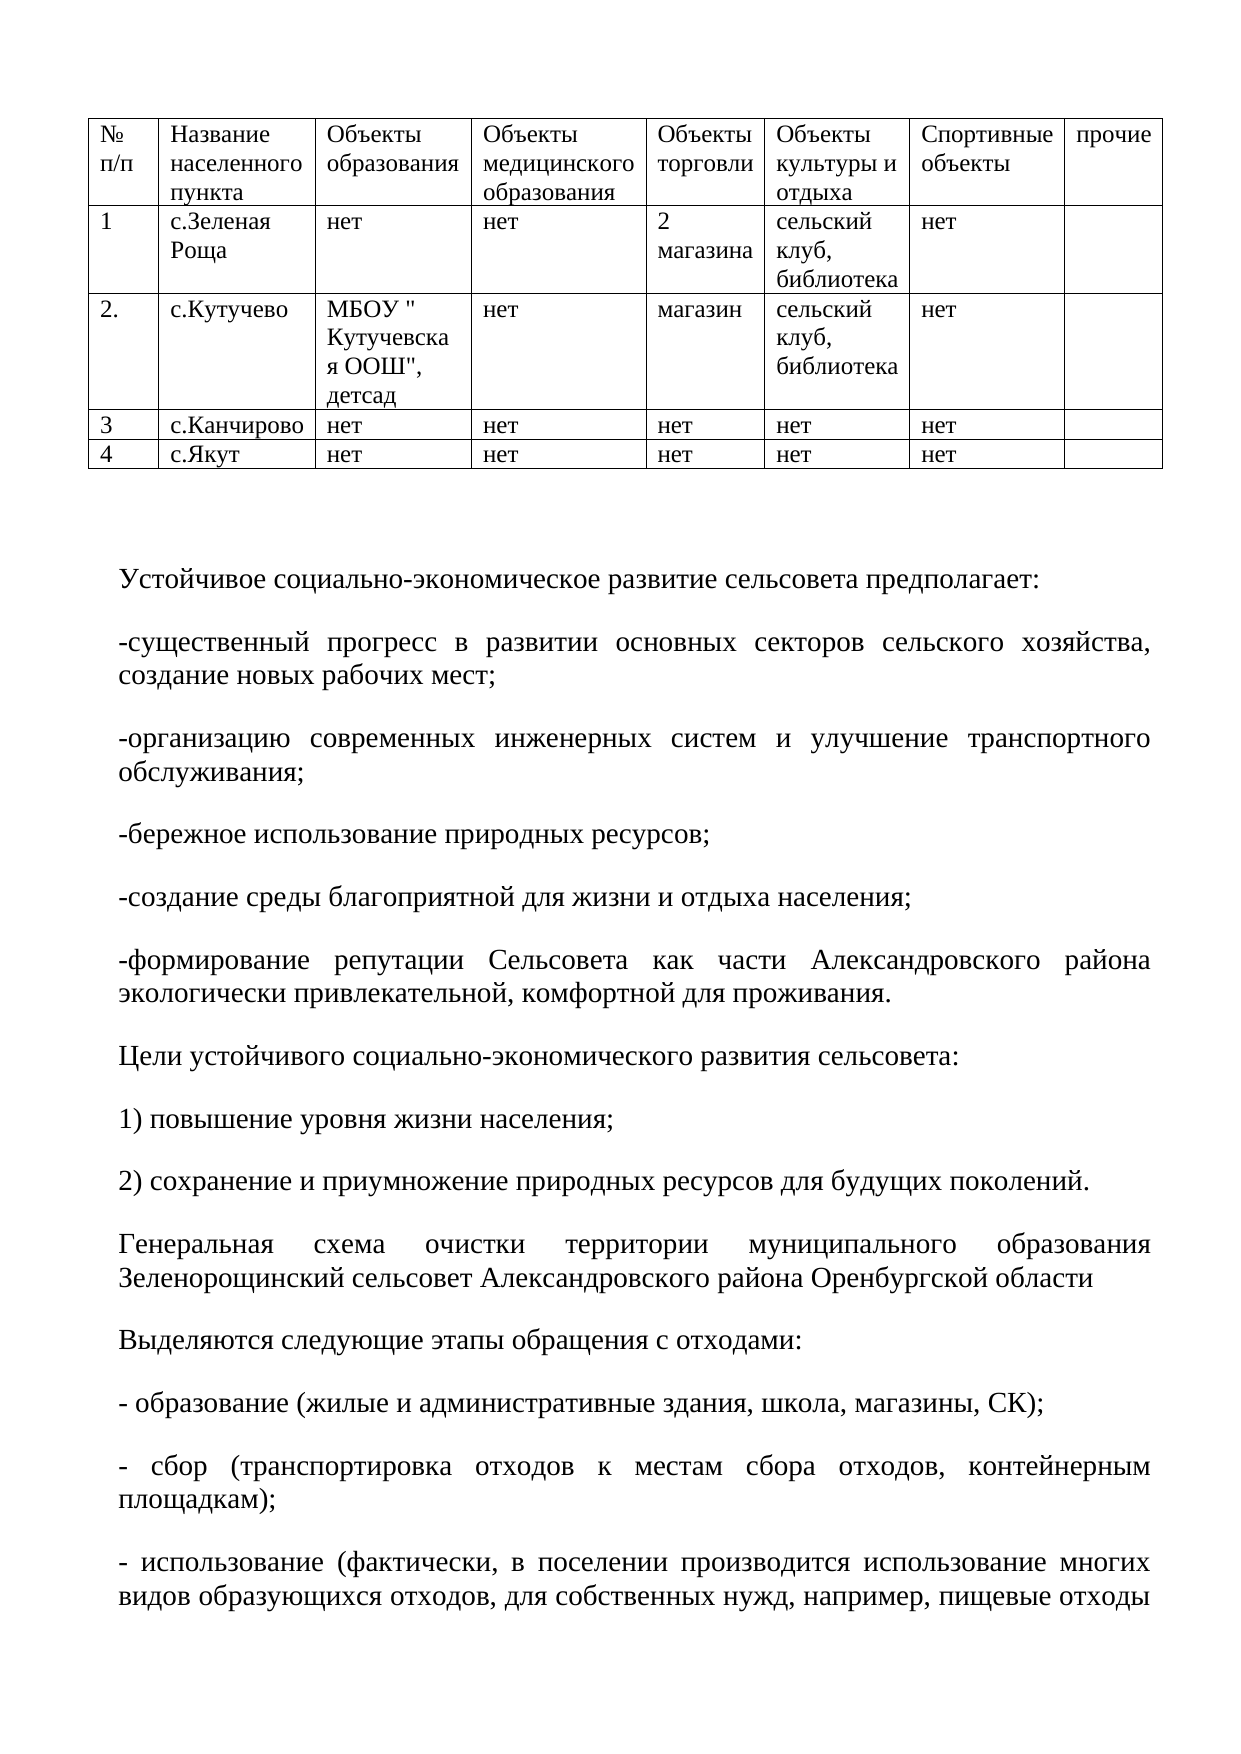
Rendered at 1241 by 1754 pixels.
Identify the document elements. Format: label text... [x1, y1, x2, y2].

table_cell нет [647, 410, 764, 438]
text -организацию современных инженерных систем и улучшение транспортного обслуживания; [118, 720, 1152, 787]
table_header Объекты торговли [647, 119, 764, 205]
text 2) сохранение и приумножение природных ресурсов для будущих поколений. [118, 1163, 1152, 1197]
table_cell с.Якут [159, 440, 315, 468]
table_cell [1065, 294, 1162, 409]
text Генеральная схема очистки территории муниципального образования Зеленорощинский сельсовет Александровского района Оренбургской области [118, 1226, 1152, 1293]
text Устойчивое социально-экономическое развитие сельсовета предполагает: [118, 561, 1152, 595]
table_cell с.Зеленая Роща [159, 206, 315, 293]
table_cell нет [910, 410, 1064, 438]
table_cell нет [765, 410, 909, 438]
table_cell сельский клуб, библиотека [765, 206, 909, 293]
table_cell нет [647, 440, 764, 468]
table_header Объекты образования [316, 119, 471, 205]
table_header прочие [1065, 119, 1162, 205]
text -создание среды благоприятной для жизни и отдыха населения; [118, 879, 1152, 913]
table_header Спортивные объекты [910, 119, 1064, 205]
text -формирование репутации Сельсовета как части Александровского района экологически привлекательной, комфортной для проживания. [118, 942, 1152, 1009]
table_cell [1065, 410, 1162, 438]
table_cell магазин [647, 294, 764, 409]
text 1) повышение уровня жизни населения; [118, 1101, 1152, 1134]
table_cell 3 [89, 410, 158, 438]
table_header Объекты медицинского образования [472, 119, 646, 205]
table_cell нет [316, 440, 471, 468]
text -существенный прогресс в развитии основных секторов сельского хозяйства, создание новых рабочих мест; [118, 624, 1152, 691]
table_cell 1 [89, 206, 158, 293]
table_cell нет [316, 206, 471, 293]
table_cell сельский клуб, библиотека [765, 294, 909, 409]
table_cell МБОУ " Кутучевская ООШ", детсад [316, 294, 471, 409]
table_header № п/п [89, 119, 158, 205]
table_cell нет [910, 440, 1064, 468]
table_cell нет [765, 440, 909, 468]
table_header Объекты культуры и отдыха [765, 119, 909, 205]
table_cell нет [472, 410, 646, 438]
table_cell [1065, 206, 1162, 293]
table_cell нет [910, 294, 1064, 409]
table_cell с.Кутучево [159, 294, 315, 409]
table_header Название населенного пункта [159, 119, 315, 205]
table_cell с.Канчирово [159, 410, 315, 438]
text Цели устойчивого социально-экономического развития сельсовета: [118, 1038, 1152, 1072]
table_cell [1065, 440, 1162, 468]
table_cell нет [472, 206, 646, 293]
text -бережное использование природных ресурсов; [118, 816, 1152, 850]
table_cell 2 магазина [647, 206, 764, 293]
text Выделяются следующие этапы обращения с отходами: [118, 1322, 1152, 1356]
text - сбор (транспортировка отходов к местам сбора отходов, контейнерным площадкам); [118, 1448, 1152, 1515]
table_cell 4 [89, 440, 158, 468]
table_cell 2. [89, 294, 158, 409]
table_cell нет [910, 206, 1064, 293]
table_cell нет [472, 440, 646, 468]
table_cell нет [472, 294, 646, 409]
table_cell нет [316, 410, 471, 438]
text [118, 1544, 1152, 1611]
text - образование (жилые и административные здания, школа, магазины, СК); [118, 1385, 1152, 1419]
